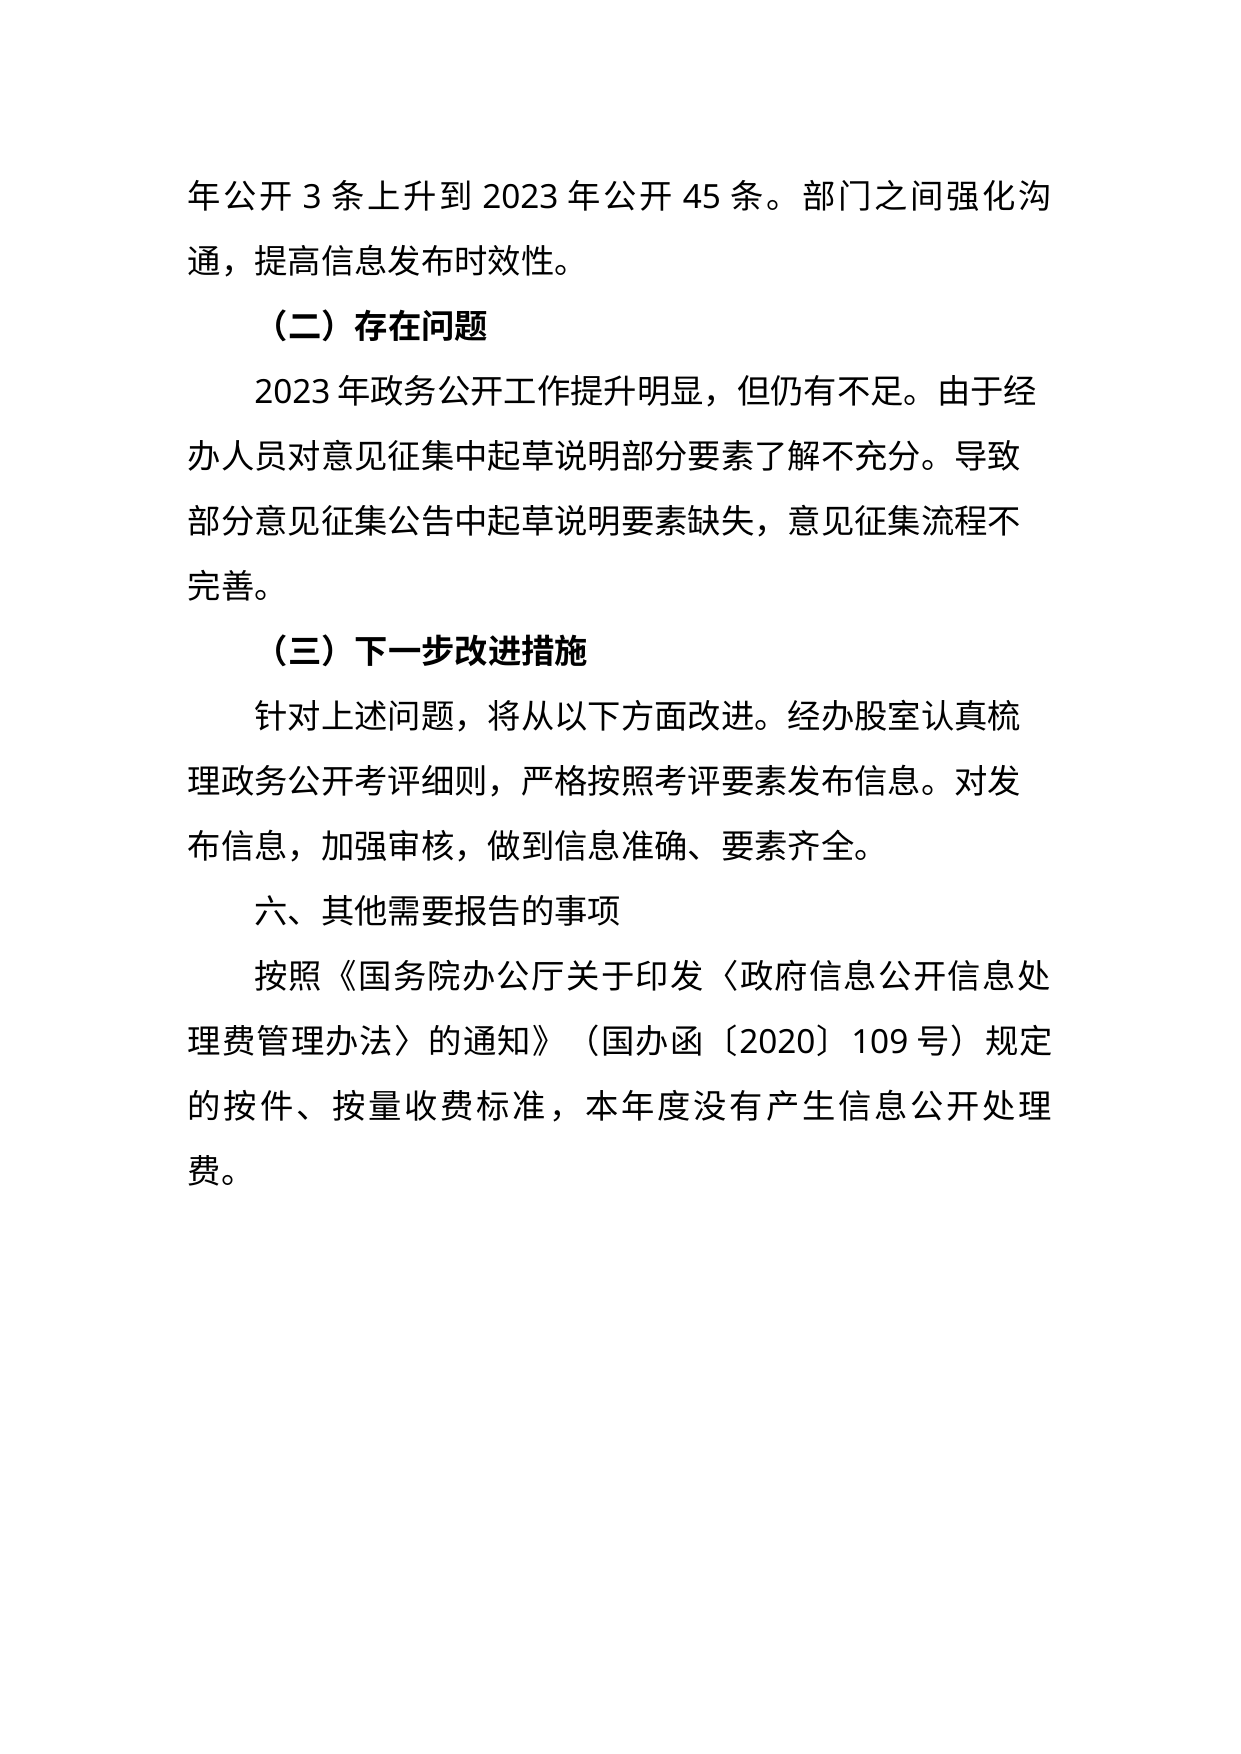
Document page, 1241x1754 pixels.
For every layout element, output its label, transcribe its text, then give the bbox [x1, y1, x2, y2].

text 六、其他需要报告的事项 [187, 877, 1053, 942]
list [187, 162, 1053, 292]
text 按照《国务院办公厅关于印发〈政府信息公开信息处理费管理办法〉的通知》（国办函〔2020〕109号）规定的按件、按量收费标准，本年度没有产生信息公开处理费。 [187, 942, 1053, 1202]
list 针对上述问题，将从以下方面改进。经办股室认真梳理政务公开考评细则，严格按照考评要素发布信息。对发布信息，加强审核，做到信息准确、要素齐全。 [187, 682, 1053, 877]
list （二）存在问题 [187, 292, 1053, 357]
list （三）下一步改进措施 [187, 617, 1053, 682]
list 2023年政务公开工作提升明显，但仍有不足。由于经办人员对意见征集中起草说明部分要素了解不充分。导致部分意见征集公告中起草说明要素缺失，意见征集流程不完善。 [187, 357, 1053, 617]
